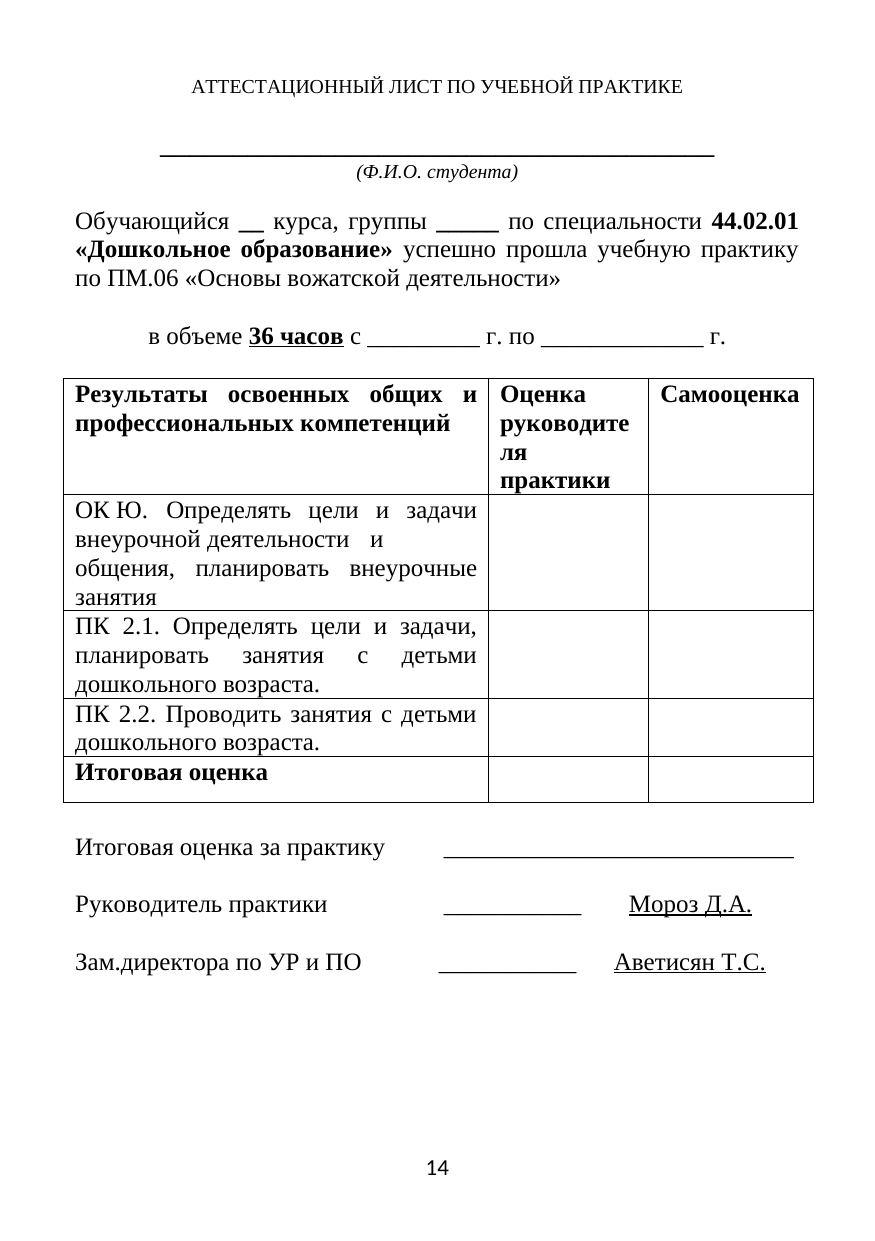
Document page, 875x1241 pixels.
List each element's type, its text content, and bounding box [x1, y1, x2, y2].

table_cell ПК 2.1. Определять цели и задачи, планировать занятия с детьми дошкольного возраста. [64, 611, 488, 698]
text Руководитель практики ___________ Мороз Д.А. [75, 889, 799, 918]
table_cell Итоговая оценка [64, 757, 488, 802]
table_header Оценка руководителя практики [489, 379, 648, 494]
table_cell ОК Ю. Определять цели и задачи внеурочной деятельности и общения, планировать внеурочные занятия [64, 495, 488, 610]
table_cell [649, 699, 813, 756]
table_cell [649, 495, 813, 610]
table_cell [489, 699, 648, 756]
table_cell [489, 611, 648, 698]
table_header Результаты освоенных общих и профессиональных компетенций [64, 379, 488, 494]
table_cell [649, 611, 813, 698]
text Итоговая оценка за практику ____________________________ [75, 832, 799, 861]
table_cell [649, 757, 813, 802]
text (Ф.И.О. студента) [75, 160, 799, 183]
table_cell [489, 495, 648, 610]
text Зам.директора по УР и ПО ___________ Аветисян Т.С. [75, 947, 799, 976]
table_cell [489, 757, 648, 802]
text Обучающийся __ курса, группы _____ по специальности 44.02.01 «Дошкольное образование» успешно прошла учебную практику по ПМ.06 «Основы вожатской деятельности» [75, 206, 799, 292]
text в объеме 36 часов с _________ г. по _____________ г. [75, 321, 799, 349]
table_cell ПК 2.2. Проводить занятия с детьми дошкольного возраста. [64, 699, 488, 756]
table_header Самооценка [649, 379, 813, 494]
text АТТЕСТАЦИОННЫЙ ЛИСТ ПО УЧЕБНОЙ ПРАКТИКЕ [75, 75, 799, 98]
text ______________________________________ [75, 127, 799, 160]
